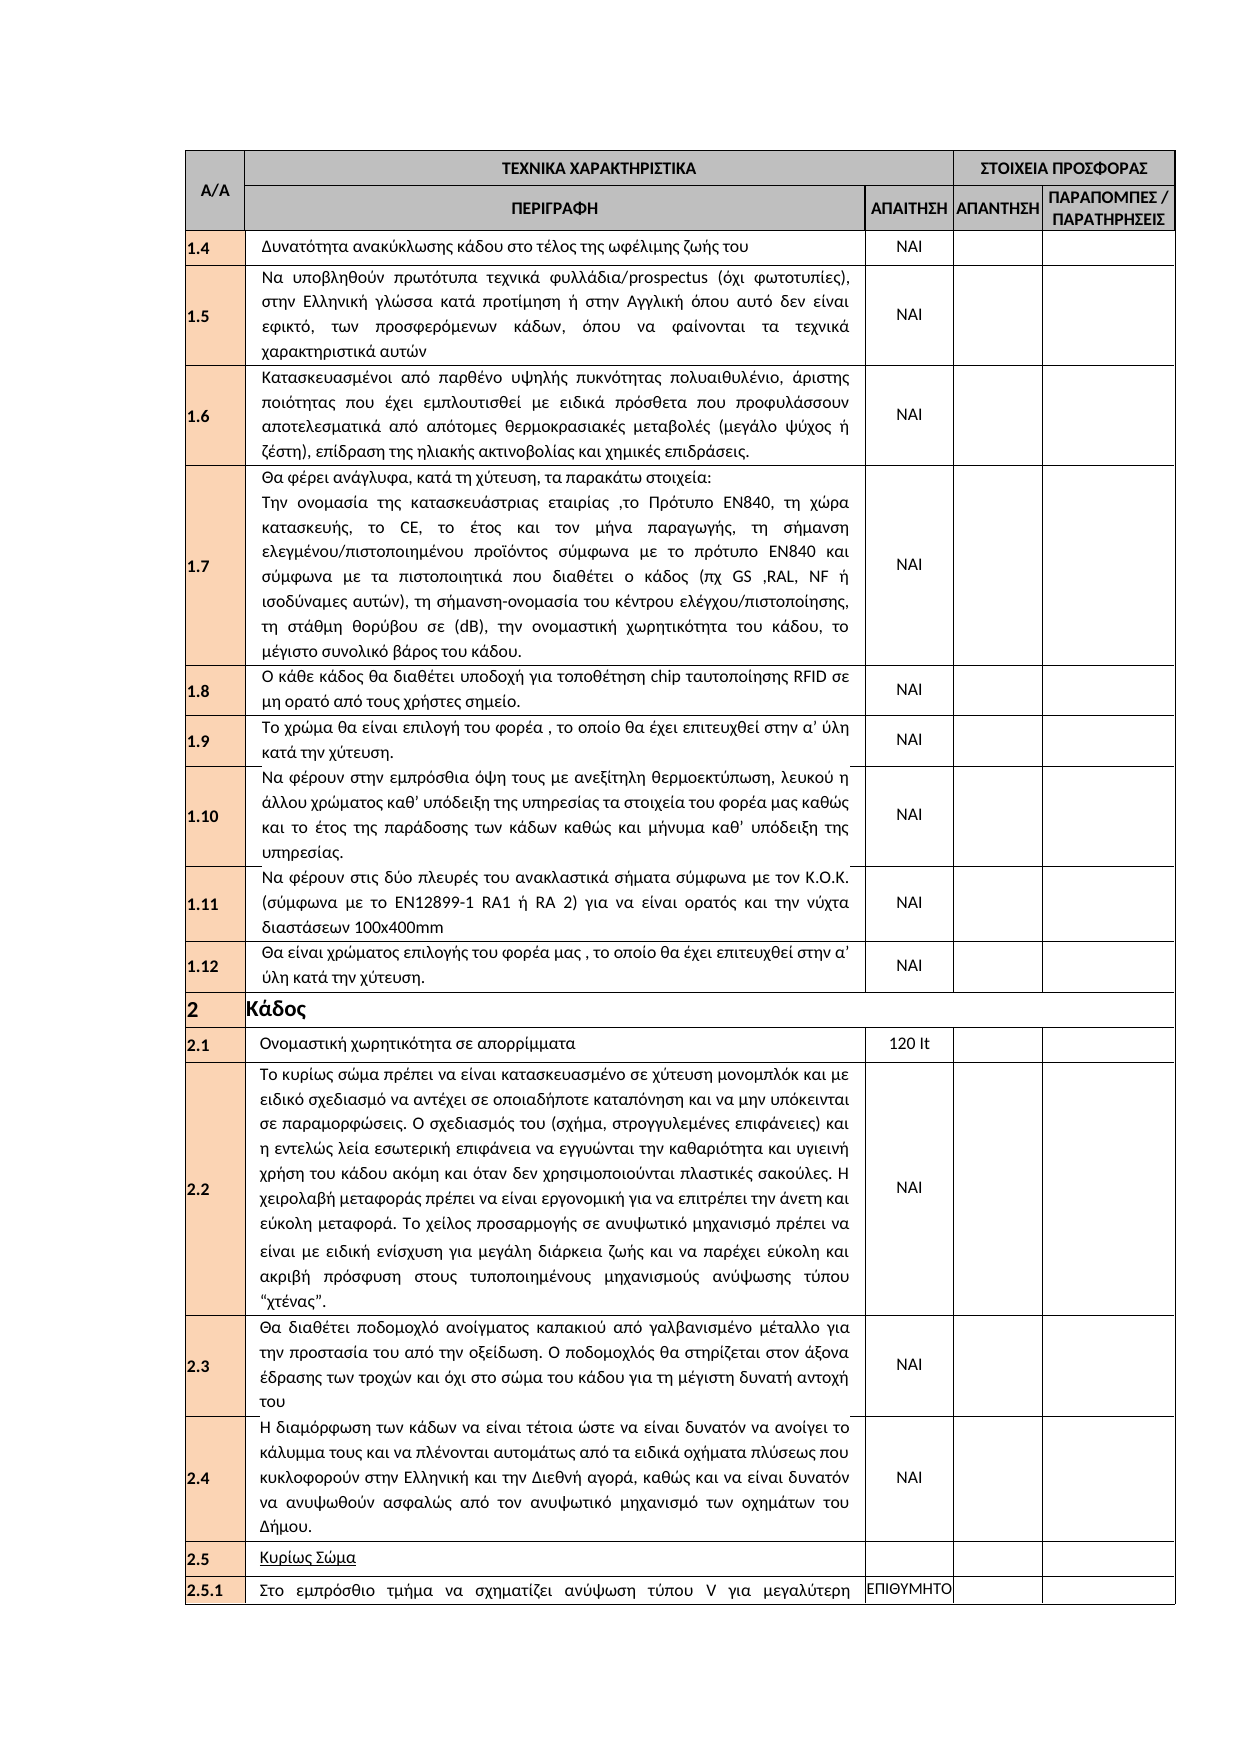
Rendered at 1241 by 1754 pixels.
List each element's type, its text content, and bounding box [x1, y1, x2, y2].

table_header ΣΤΟΙΧΕΙΑ ΠΡΟΣΦΟΡΑΣ [954, 151, 1174, 185]
table_cell ΝΑΙ [866, 1063, 953, 1315]
table_cell [1043, 465, 1175, 665]
table_cell 1.7 [186, 466, 245, 665]
table_header ΤΕΧΝΙΚΑ ΧΑΡΑΚΤΗΡΙΣΤΙΚΑ [245, 151, 953, 185]
table_cell [1043, 365, 1175, 465]
table_cell ΝΑΙ [866, 867, 953, 941]
table_cell [866, 1542, 953, 1576]
table_cell Κατασκευασμένοι από παρθένο υψηλής πυκνότητας πολυαιθυλένιο, άριστης ποιότητας που έχει εμπλουτισθεί με ειδικά πρόσθετα που προφυλάσσουν αποτελεσματικά από απότομες θερμοκρασιακές μεταβολές (μεγάλο ψύχος ή ζέστη), επίδραση της ηλιακής ακτινοβολίας και χημικές επιδράσεις. [246, 366, 865, 465]
table_cell ΠΑΡΑΠΟΜΠΕΣ /ΠΑΡΑΤΗΡΗΣΕΙΣ [1043, 186, 1174, 230]
table_cell ΝΑΙ [866, 716, 953, 766]
table_cell Κυρίως Σώμα [246, 1542, 865, 1576]
table_cell 2.4 [186, 1417, 245, 1541]
table_cell Θα διαθέτει ποδομοχλό ανοίγματος καπακιού από γαλβανισμένο μέταλλο για την προστασία του από την οξείδωση. Ο ποδομοχλός θα στηρίζεται στον άξονα έδρασης των τροχών και όχι στο σώμα του κάδου για τη μέγιστη δυνατή αντοχή του [246, 1316, 865, 1416]
table_cell [1043, 941, 1175, 991]
table_cell [954, 466, 1042, 665]
table_cell ΝΑΙ [866, 366, 953, 465]
table_cell [954, 716, 1042, 766]
table_cell 1.6 [186, 366, 245, 465]
table_cell [1043, 265, 1175, 365]
table_cell [954, 1542, 1042, 1576]
table_cell [1043, 1416, 1175, 1541]
table_cell [954, 942, 1042, 991]
table_cell Να φέρουν στην εμπρόσθια όψη τους με ανεξίτηλη θερμοεκτύπωση, λευκού η άλλου χρώματος καθ’ υπόδειξη της υπηρεσίας τα στοιχεία του φορέα μας καθώς και το έτος της παράδοσης των κάδων καθώς και μήνυμα καθ’ υπόδειξη της υπηρεσίας. [246, 767, 865, 866]
table_cell 2 [186, 993, 245, 1027]
table_cell O κάθε κάδος θα διαθέτει υποδοχή για τοποθέτηση chip ταυτοποίησης RFID σε μη ορατό από τους χρήστες σημείο. [246, 666, 865, 715]
table_cell 2.2 [186, 1063, 245, 1315]
table_cell [954, 1417, 1042, 1541]
table_cell [954, 1316, 1042, 1416]
table_cell Να φέρουν στις δύο πλευρές του ανακλαστικά σήματα σύμφωνα με τον Κ.Ο.Κ. (σύμφωνα με το ΕΝ12899-1 RA1 ή RA 2) για να είναι ορατός και την νύχτα διαστάσεων 100x400mm [246, 867, 865, 941]
table_cell 1.8 [186, 666, 245, 715]
table_cell Η διαμόρφωση των κάδων να είναι τέτοια ώστε να είναι δυνατόν να ανοίγει το κάλυμμα τους και να πλένονται αυτομάτως από τα ειδικά οχήματα πλύσεως που κυκλοφορούν στην Ελληνική και την Διεθνή αγορά, καθώς και να είναι δυνατόν να ανυψωθούν ασφαλώς από τον ανυψωτικό μηχανισμό των οχημάτων του Δήμου. [246, 1417, 865, 1541]
table_cell Θα φέρει ανάγλυφα, κατά τη χύτευση, τα παρακάτω στοιχεία: Την ονομασία της κατασκευάστριας εταιρίας ,το Πρότυπο EN840, τη χώρα κατασκευής, το CE, το έτος και τον μήνα παραγωγής, τη σήμανση ελεγμένου/πιστοποιημένου προϊόντος σύμφωνα με το πρότυπο ΕΝ840 και σύμφωνα με τα πιστοποιητικά που διαθέτει ο κάδος (πχ GS ,RAL, NF ή ισοδύναμες αυτών), τη σήμανση-ονομασία του κέντρου ελέγχου/πιστοποίησης, τη στάθμη θορύβου σε (dB), την ονομαστική χωρητικότητα του κάδου, το μέγιστο συνολικό βάρος του κάδου. [246, 466, 865, 665]
table_cell [1043, 231, 1175, 265]
table_cell [1043, 1541, 1175, 1576]
table_cell [954, 1028, 1042, 1062]
table_cell ΝΑΙ [866, 1316, 953, 1416]
table_cell ΑΠΑΙΤΗΣΗ [866, 186, 953, 230]
table_cell Ονομαστική χωρητικότητα σε απορρίμματα [246, 1028, 865, 1062]
table_cell Θα είναι χρώματος επιλογής του φορέα μας , το οποίο θα έχει επιτευχθεί στην α’ ύλη κατά την χύτευση. [246, 942, 865, 991]
table_cell 1.11 [186, 867, 245, 941]
table_cell [1043, 866, 1175, 941]
table_cell [954, 666, 1042, 715]
table_cell [954, 366, 1042, 465]
table_cell [954, 1063, 1042, 1315]
table_cell Κάδος [246, 991, 1175, 1027]
table_cell [1043, 1027, 1175, 1062]
table_cell ΝΑΙ [866, 666, 953, 715]
table_cell Δυνατότητα ανακύκλωσης κάδου στο τέλος της ωφέλιμης ζωής του [246, 231, 865, 265]
table_cell [954, 867, 1042, 941]
table_cell 2.3 [186, 1316, 245, 1416]
table_cell ΝΑΙ [866, 767, 953, 866]
table_cell [1043, 766, 1175, 866]
table_cell Το χρώμα θα είναι επιλογή του φορέα , το οποίο θα έχει επιτευχθεί στην α’ ύλη κατά την χύτευση. [246, 716, 865, 766]
table_cell ΝΑΙ [866, 231, 953, 265]
table_cell 1.4 [186, 231, 245, 265]
table_cell [1043, 665, 1175, 715]
table_cell ΑΠΑΝΤΗΣΗ [954, 186, 1042, 230]
table_cell ΝΑΙ [866, 466, 953, 665]
table_cell ΕΠΙΘΥΜΗΤΟ [866, 1577, 953, 1603]
table_cell [1043, 1315, 1175, 1416]
table_cell [954, 1577, 1042, 1603]
table_cell 2.1 [186, 1028, 245, 1062]
table_cell [1043, 715, 1175, 766]
table_cell 1.9 [186, 716, 245, 766]
table_cell 2.5 [186, 1542, 245, 1576]
table_cell [954, 266, 1042, 365]
table_cell [1043, 1576, 1175, 1603]
table_cell 1.10 [186, 767, 245, 866]
table_cell [954, 231, 1042, 265]
table_cell 1.5 [186, 266, 245, 365]
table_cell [246, 1577, 865, 1603]
table_cell 1.12 [186, 942, 245, 991]
table_cell Το κυρίως σώμα πρέπει να είναι κατασκευασμένο σε χύτευση μονομπλόκ και με ειδικό σχεδιασμό να αντέχει σε οποιαδήποτε καταπόνηση και να μην υπόκεινται σε παραμορφώσεις. Ο σχεδιασμός του (σχήμα, στρογγυλεμένες επιφάνειες) και η εντελώς λεία εσωτερική επιφάνεια να εγγυώνται την καθαριότητα και υγιεινή χρήση του κάδου ακόμη και όταν δεν χρησιμοποιούνται πλαστικές σακούλες. Η χειρολαβή μεταφοράς πρέπει να είναι εργονομική για να επιτρέπει την άνετη και εύκολη μεταφορά. Το χείλος προσαρμογής σε ανυψωτικό μηχανισμό πρέπει να είναι με ειδική ενίσχυση για μεγάλη διάρκεια ζωής και να παρέχει εύκολη και ακριβή πρόσφυση στους τυποποιημένους μηχανισμούς ανύψωσης τύπου “χτένας”. [246, 1063, 865, 1315]
table_cell ΝΑΙ [866, 266, 953, 365]
table_header Α/Α [186, 151, 244, 230]
table_cell [954, 767, 1042, 866]
table_cell 120 It [866, 1028, 953, 1062]
table_cell Να υποβληθούν πρωτότυπα τεχνικά φυλλάδια/prospectus (όχι φωτοτυπίες), στην Ελληνική γλώσσα κατά προτίμηση ή στην Αγγλική όπου αυτό δεν είναι εφικτό, των προσφερόμενων κάδων, όπου να φαίνονται τα τεχνικά χαρακτηριστικά αυτών [246, 266, 865, 365]
table_cell ΠΕΡΙΓΡΑΦΗ [245, 186, 864, 230]
table_cell [1043, 1062, 1175, 1315]
table_cell ΝΑΙ [866, 1417, 953, 1541]
table_cell 2.5.1 [186, 1577, 245, 1603]
table_cell ΝΑΙ [866, 942, 953, 991]
